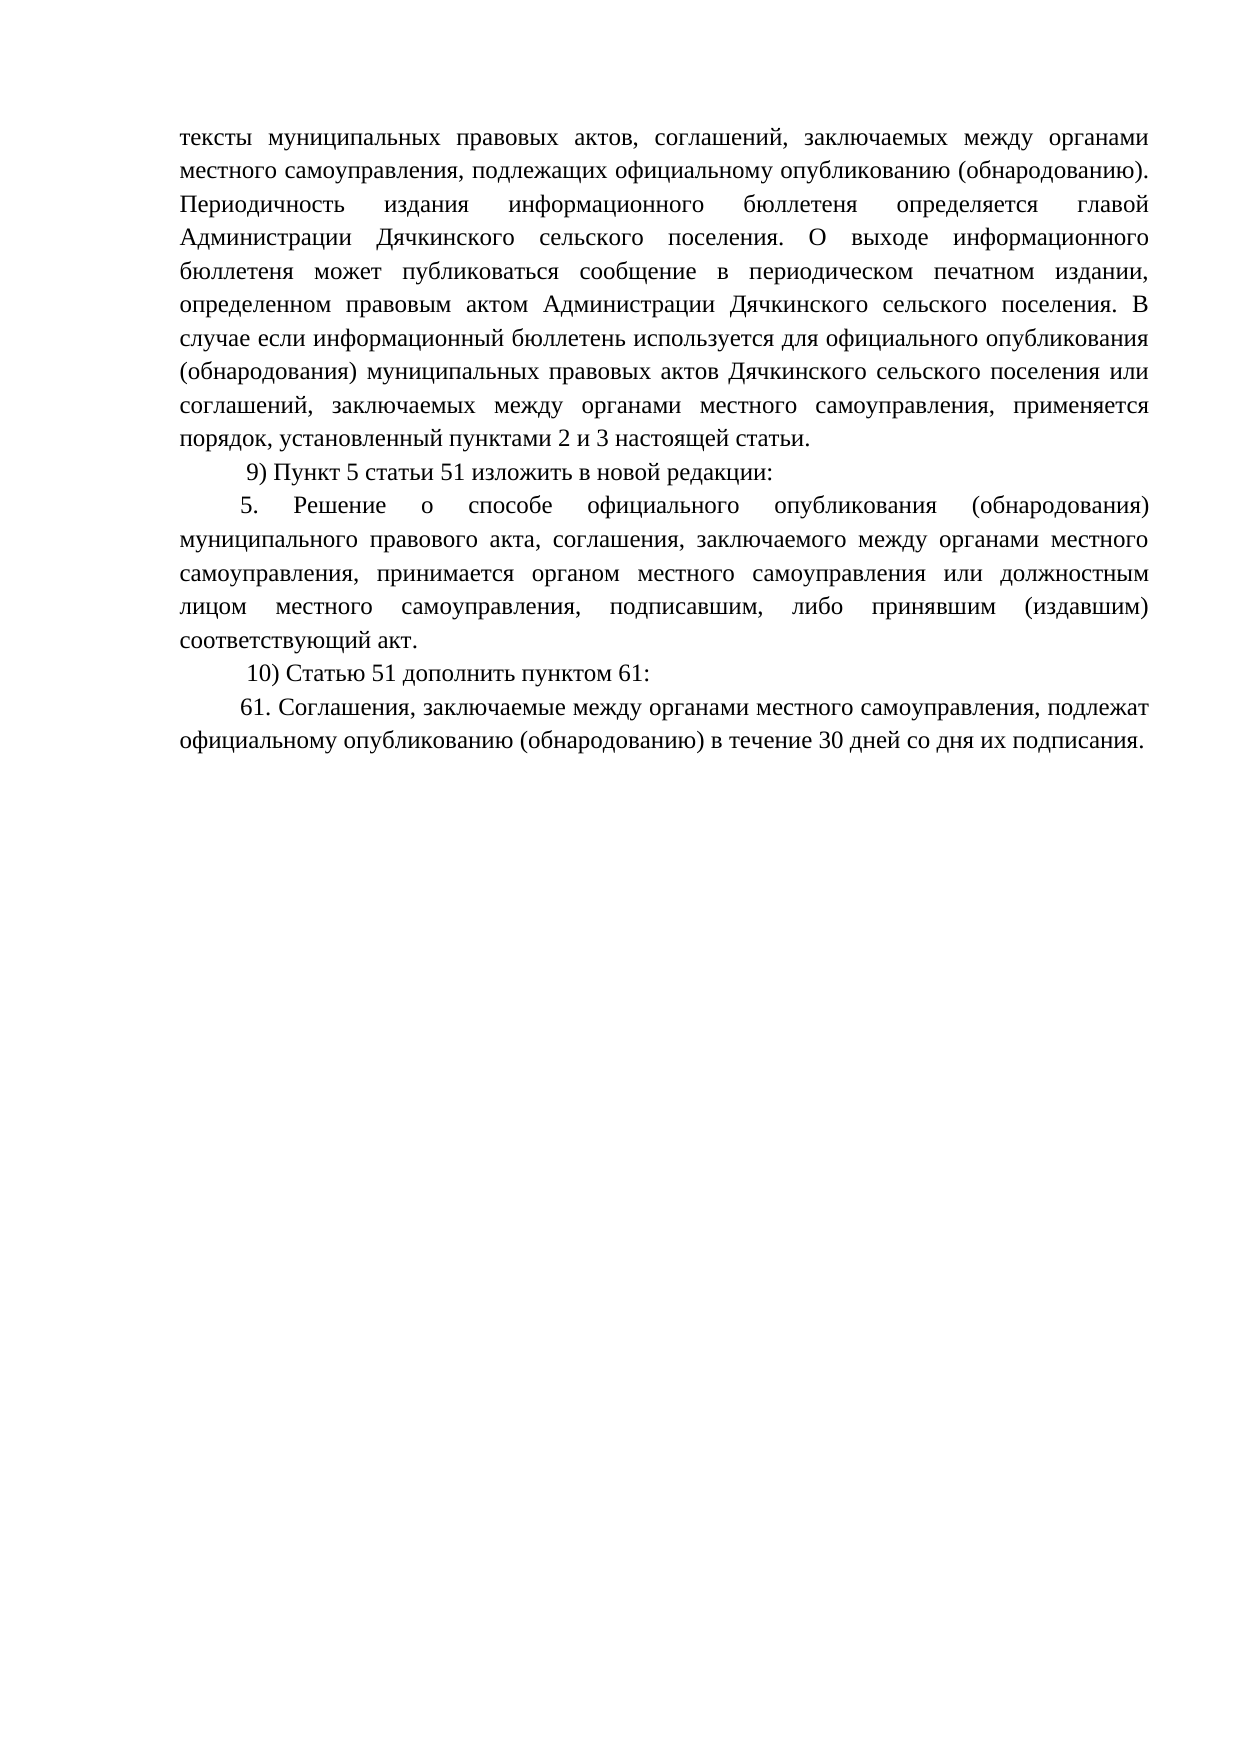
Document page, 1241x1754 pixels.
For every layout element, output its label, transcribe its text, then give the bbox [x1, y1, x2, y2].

text 9) Пункт 5 статьи 51 изложить в новой редакции: [179, 453, 1149, 487]
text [179, 118, 1149, 453]
text 5. Решение о способе официального опубликования (обнародования) муниципального правового акта, соглашения, заключаемого между органами местного самоуправления, принимается органом местного самоуправления или должностным лицом местного самоуправления, подписавшим, либо принявшим (издавшим) соответствующий акт. [179, 487, 1149, 655]
text 61. Соглашения, заключаемые между органами местного самоуправления, подлежат официальному опубликованию (обнародованию) в течение 30 дней со дня их подписания. [179, 688, 1149, 755]
text 10) Статью 51 дополнить пунктом 61: [179, 655, 1149, 688]
